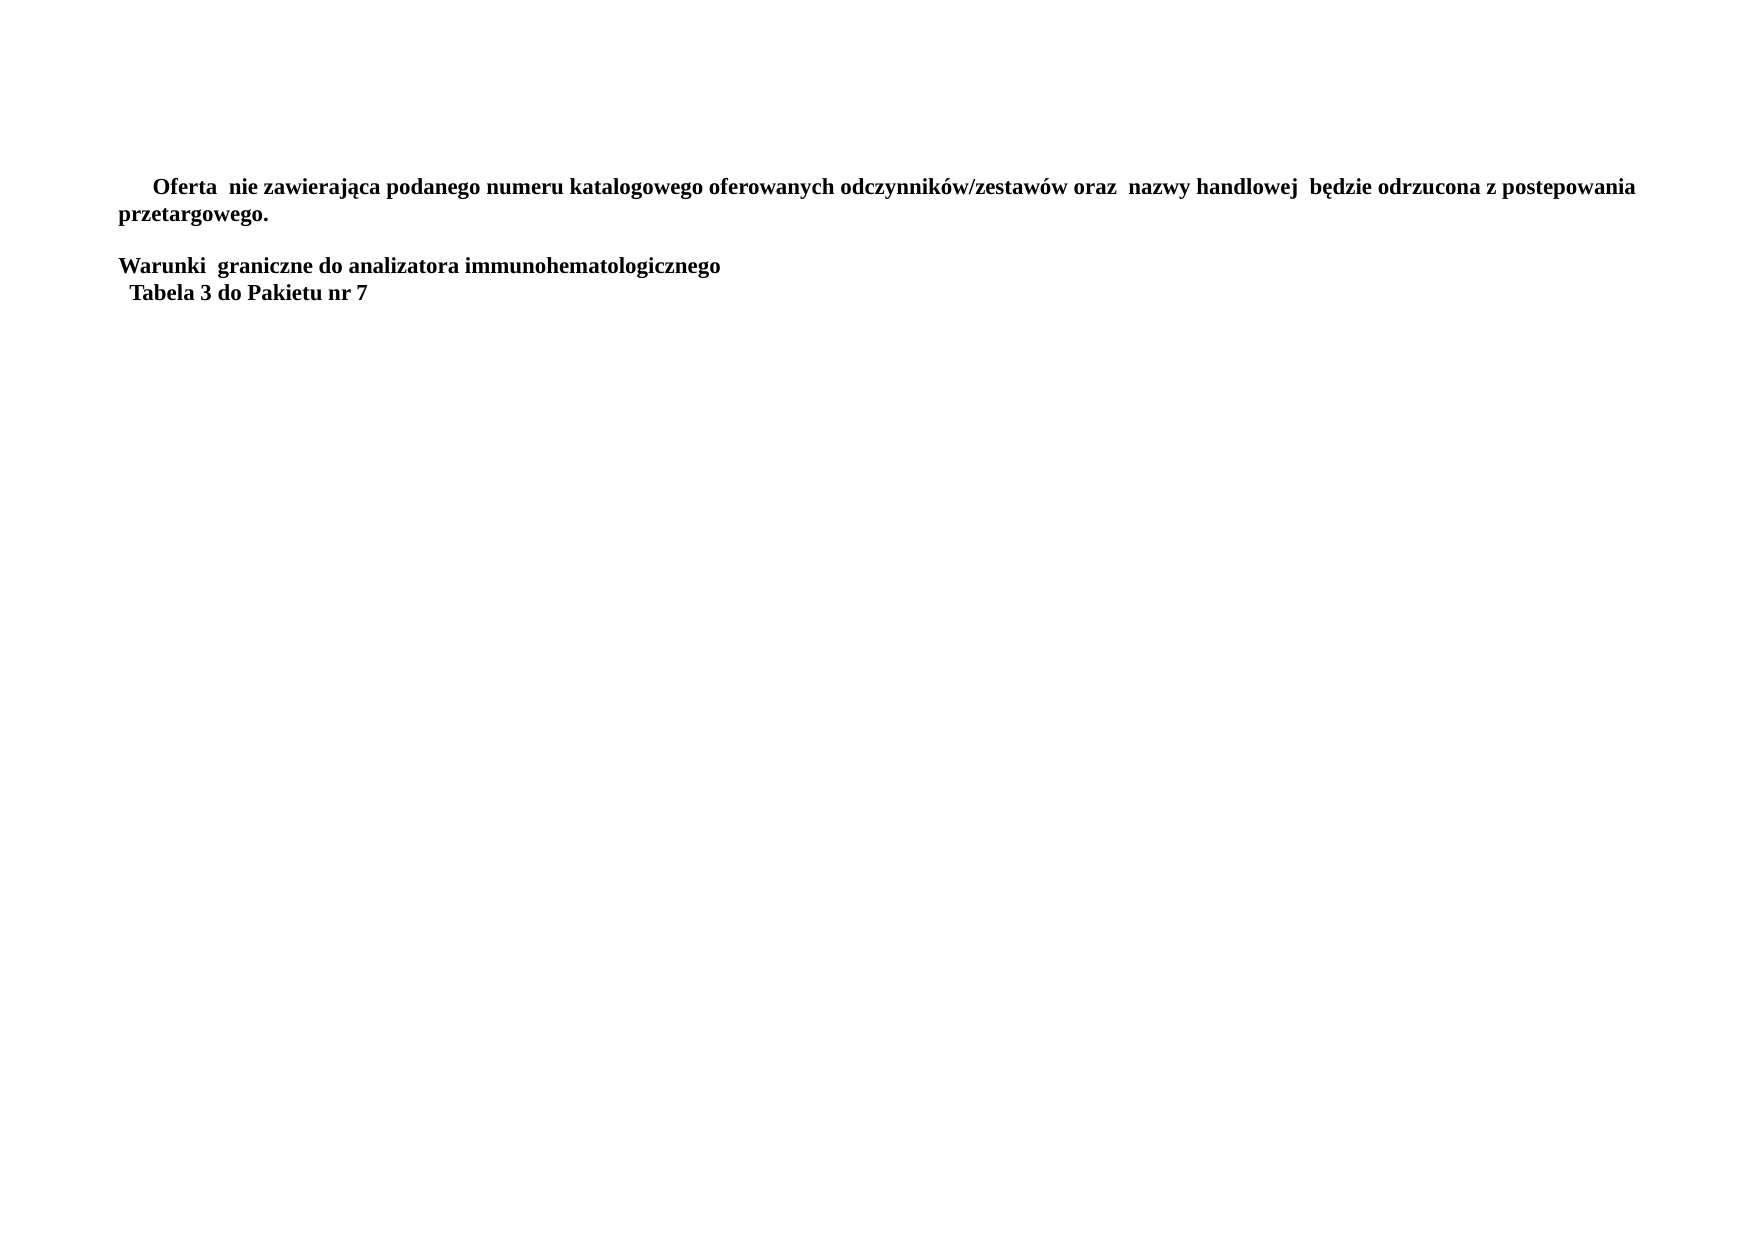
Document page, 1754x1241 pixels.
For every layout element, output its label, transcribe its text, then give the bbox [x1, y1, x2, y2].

text Tabela 3 do Pakietu nr 7 [118, 279, 1651, 305]
text Oferta nie zawierająca podanego numeru katalogowego oferowanych odczynników/zestawów oraz nazwy handlowej będzie odrzucona z postepowania przetargowego. [118, 173, 1651, 226]
text Warunki graniczne do analizatora immunohematologicznego [118, 252, 1651, 279]
